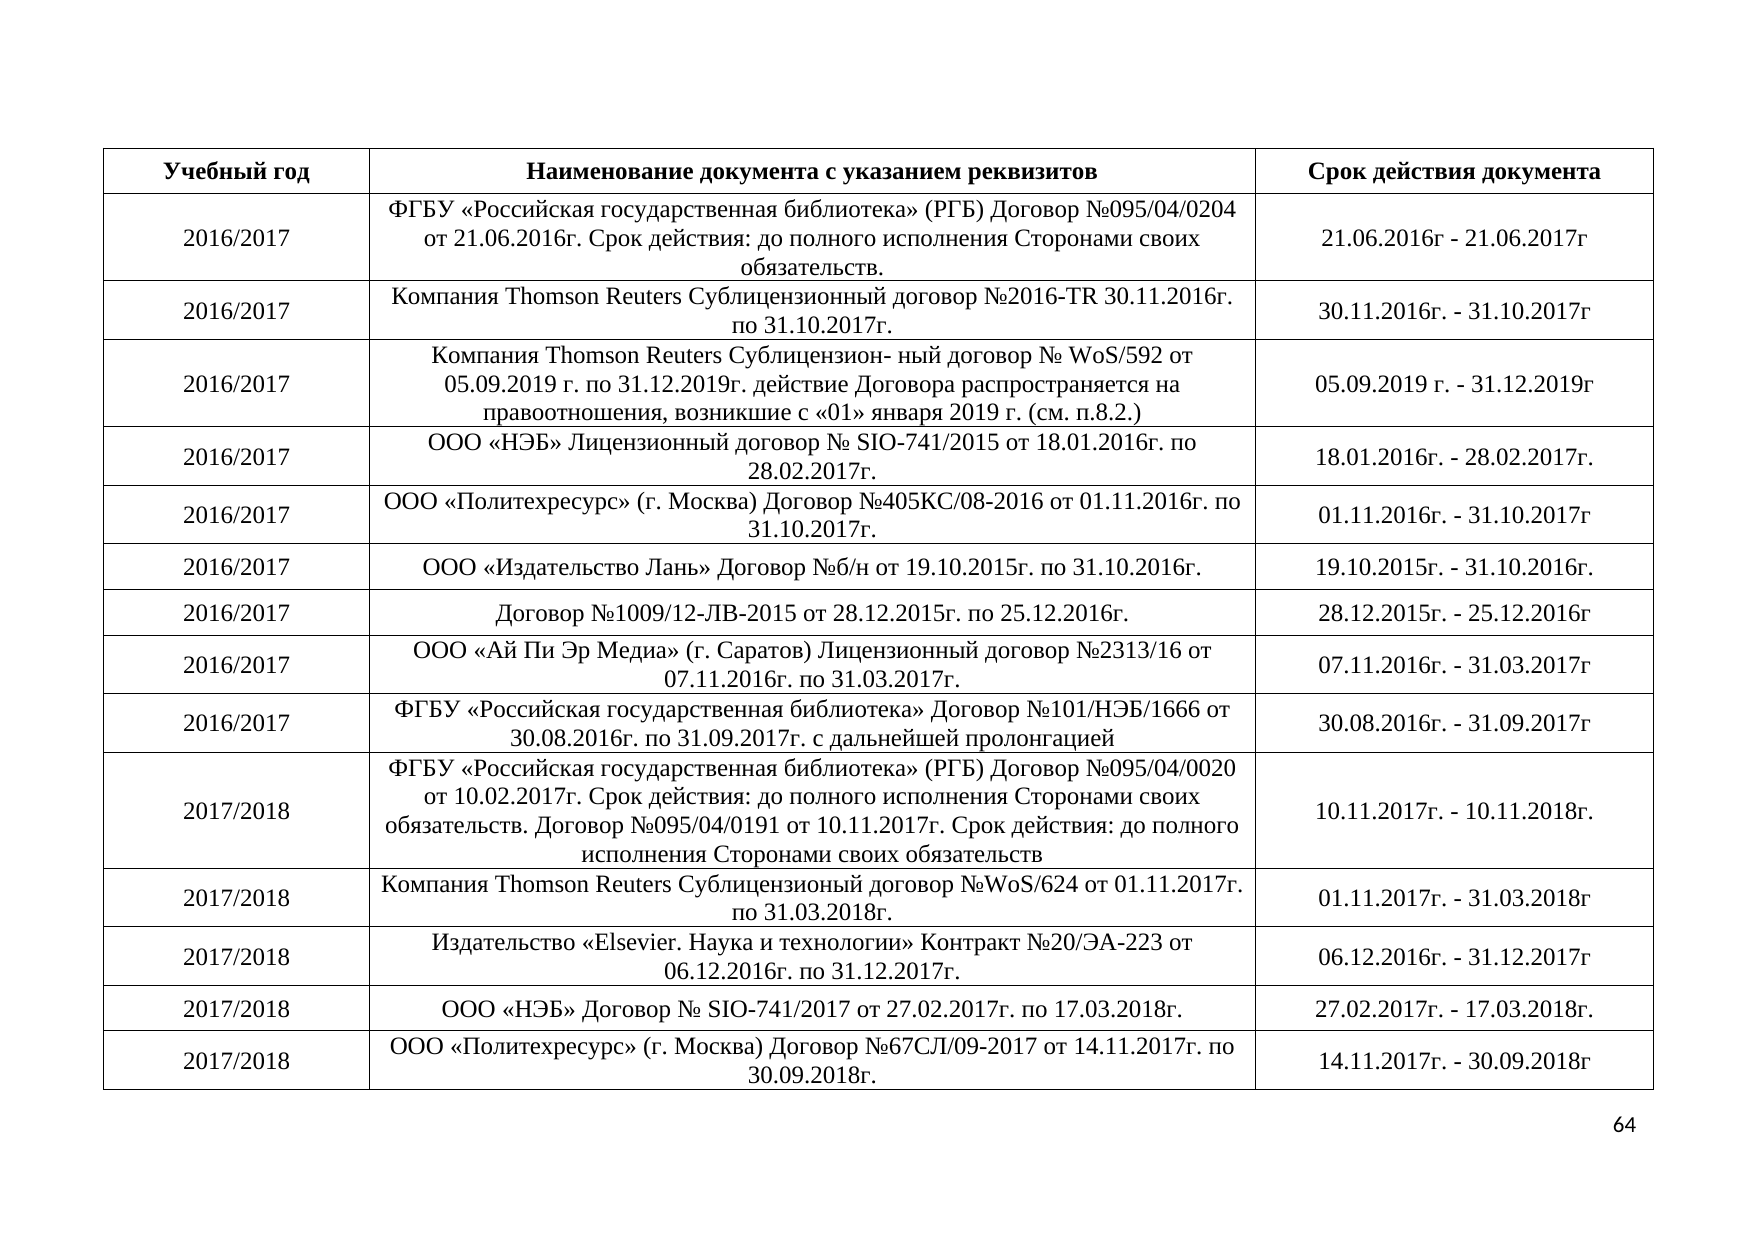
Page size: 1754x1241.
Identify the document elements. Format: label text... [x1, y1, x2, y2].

table_cell 2016/2017 [104, 194, 369, 280]
table_cell 27.02.2017г. - 17.03.2018г. [1256, 986, 1653, 1030]
table_cell 2016/2017 [104, 486, 369, 543]
table_cell 2016/2017 [104, 427, 369, 485]
table_cell ООО «НЭБ» Договор № SIO-741/2017 от 27.02.2017г. по 17.03.2018г. [370, 986, 1255, 1030]
table_cell ФГБУ «Российская государственная библиотека» Договор №101/НЭБ/1666 от 30.08.2016г. по 31.09.2017г. с дальнейшей пролонгацией [370, 694, 1255, 752]
table_cell 30.11.2016г. - 31.10.2017г [1256, 281, 1653, 339]
table_cell Компания Thomson Reuters Сублицензион- ный договор № WoS/592 от 05.09.2019 г. по 31.12.2019г. действие Договора распространяется на правоотношения, возникшие с «01» января 2019 г. (см. п.8.2.) [370, 340, 1255, 426]
table_cell 2017/2018 [104, 927, 369, 985]
table_cell 19.10.2015г. - 31.10.2016г. [1256, 544, 1653, 589]
table_cell 2017/2018 [104, 753, 369, 868]
table_cell Договор №1009/12-ЛВ-2015 от 28.12.2015г. по 25.12.2016г. [370, 590, 1255, 634]
table_cell 30.08.2016г. - 31.09.2017г [1256, 694, 1653, 752]
table_cell Издательство «Elsevier. Наука и технологии» Контракт №20/ЭА-223 от 06.12.2016г. по 31.12.2017г. [370, 927, 1255, 985]
table_cell Срок действия документа [1256, 149, 1653, 193]
table_cell 18.01.2016г. - 28.02.2017г. [1256, 427, 1653, 485]
table_cell ООО «Ай Пи Эр Медиа» (г. Саратов) Лицензионный договор №2313/16 от 07.11.2016г. по 31.03.2017г. [370, 636, 1255, 693]
table_cell 28.12.2015г. - 25.12.2016г [1256, 590, 1653, 634]
table_cell 05.09.2019 г. - 31.12.2019г [1256, 340, 1653, 426]
table_cell ФГБУ «Российская государственная библиотека» (РГБ) Договор №095/04/0020 от 10.02.2017г. Срок действия: до полного исполнения Сторонами своих обязательств. Договор №095/04/0191 от 10.11.2017г. Срок действия: до полного исполнения Сторонами своих обязательств [370, 753, 1255, 868]
table_cell ООО «Политехресурс» (г. Москва) Договор №67СЛ/09-2017 от 14.11.2017г. по 30.09.2018г. [370, 1031, 1255, 1089]
table_cell 01.11.2016г. - 31.10.2017г [1256, 486, 1653, 543]
table_cell 2017/2018 [104, 986, 369, 1030]
table_cell 06.12.2016г. - 31.12.2017г [1256, 927, 1653, 985]
table_cell 07.11.2016г. - 31.03.2017г [1256, 636, 1653, 693]
table_cell ООО «НЭБ» Лицензионный договор № SIO-741/2015 от 18.01.2016г. по 28.02.2017г. [370, 427, 1255, 485]
table_cell 2017/2018 [104, 869, 369, 926]
table_cell Наименование документа с указанием реквизитов [370, 149, 1255, 193]
table_cell 2016/2017 [104, 340, 369, 426]
table_cell 2017/2018 [104, 1031, 369, 1089]
table_cell 21.06.2016г - 21.06.2017г [1256, 194, 1653, 280]
table_cell Учебный год [104, 149, 369, 193]
table_cell 10.11.2017г. - 10.11.2018г. [1256, 753, 1653, 868]
table_cell 2016/2017 [104, 636, 369, 693]
table_cell 14.11.2017г. - 30.09.2018г [1256, 1031, 1653, 1089]
table_cell 01.11.2017г. - 31.03.2018г [1256, 869, 1653, 926]
table_cell ФГБУ «Российская государственная библиотека» (РГБ) Договор №095/04/0204 от 21.06.2016г. Срок действия: до полного исполнения Сторонами своих обязательств. [370, 194, 1255, 280]
table_cell ООО «Издательство Лань» Договор №б/н от 19.10.2015г. по 31.10.2016г. [370, 544, 1255, 589]
table_cell ООО «Политехресурс» (г. Москва) Договор №405КС/08-2016 от 01.11.2016г. по 31.10.2017г. [370, 486, 1255, 543]
table_cell 2016/2017 [104, 544, 369, 589]
table_cell 2016/2017 [104, 281, 369, 339]
table_cell 2016/2017 [104, 694, 369, 752]
table_cell 2016/2017 [104, 590, 369, 634]
table_cell Компания Thomson Reuters Сублицензионый договор №WoS/624 от 01.11.2017г. по 31.03.2018г. [370, 869, 1255, 926]
table_cell Компания Thomson Reuters Сублицензионный договор №2016-TR 30.11.2016г. по 31.10.2017г. [370, 281, 1255, 339]
